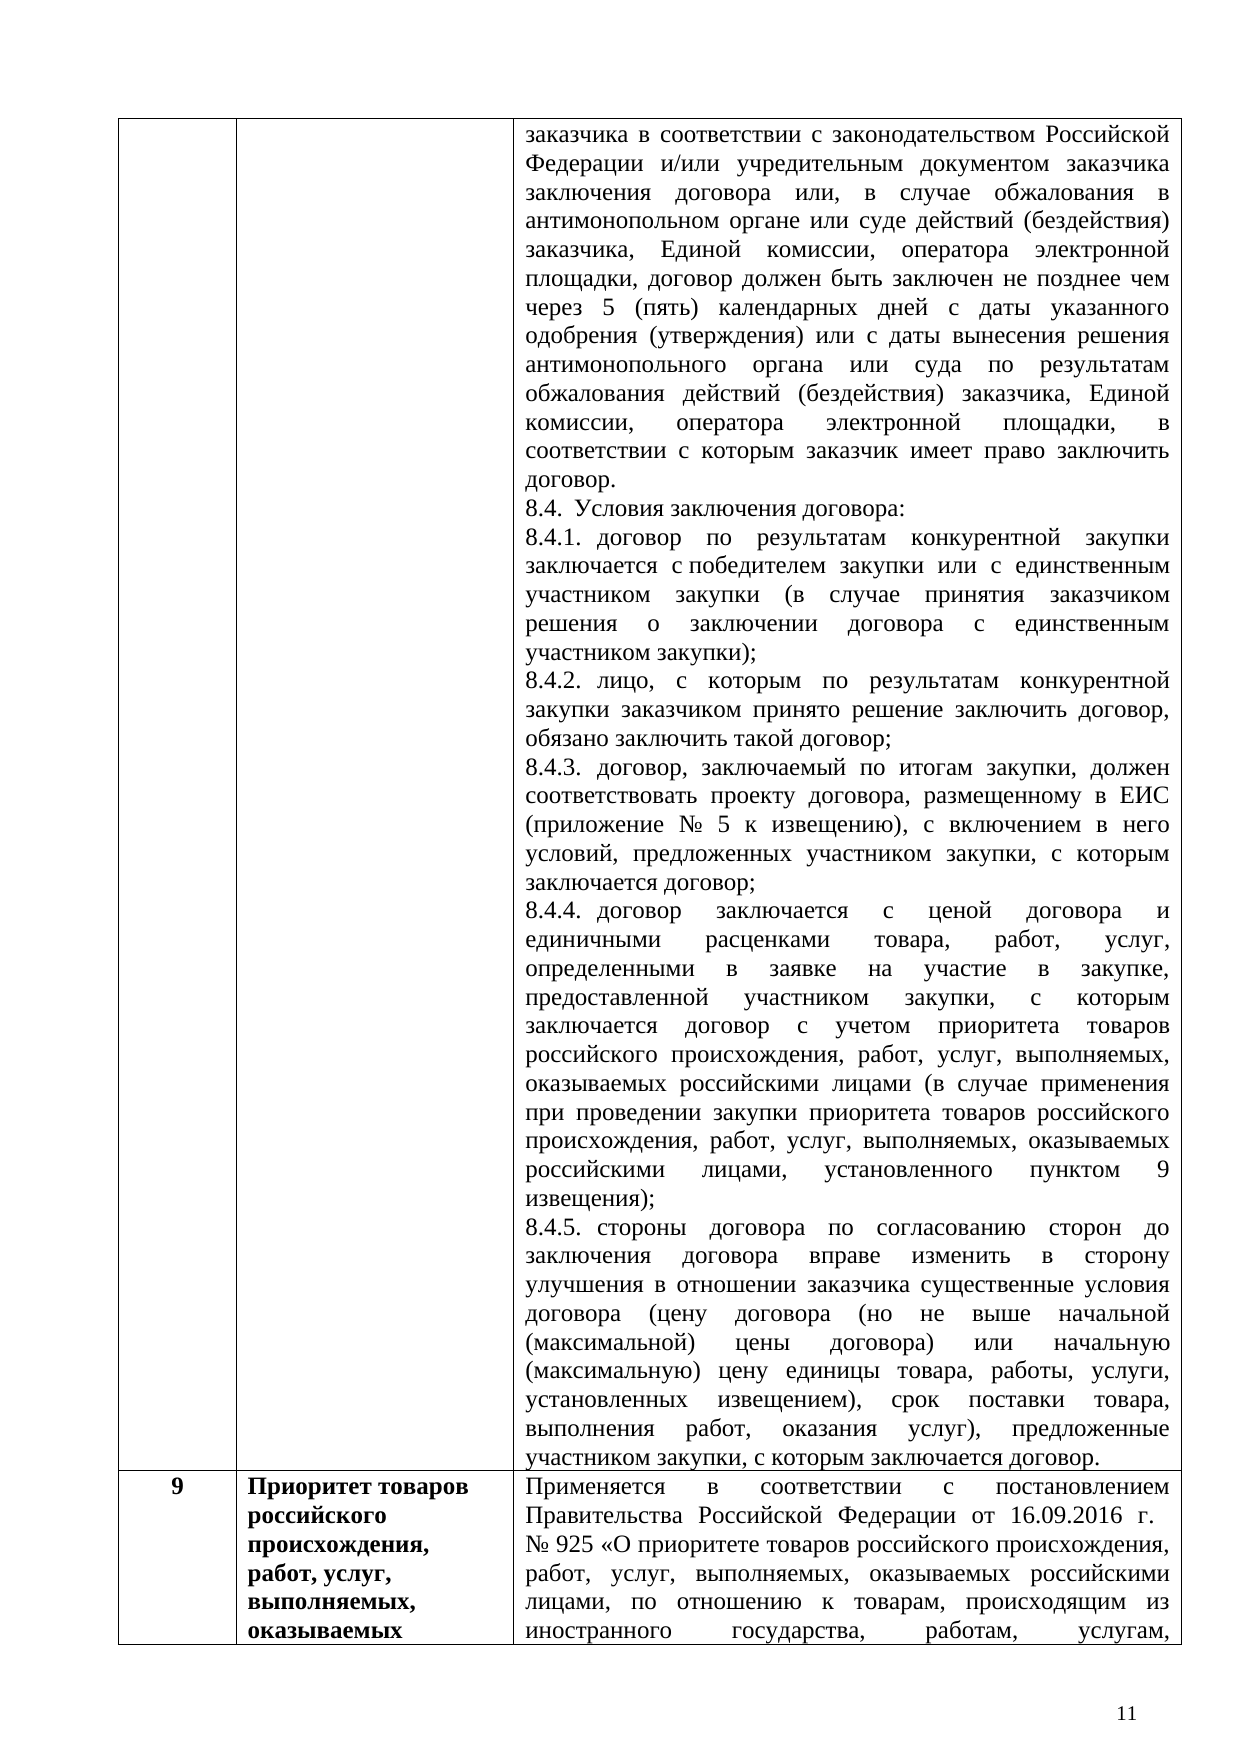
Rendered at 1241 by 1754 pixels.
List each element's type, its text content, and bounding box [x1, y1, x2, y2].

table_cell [237, 1471, 513, 1644]
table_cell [514, 1471, 1181, 1644]
table_cell 9 [119, 1471, 236, 1644]
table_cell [514, 119, 1181, 1470]
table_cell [237, 119, 513, 1470]
table_cell 8 [119, 119, 236, 1470]
